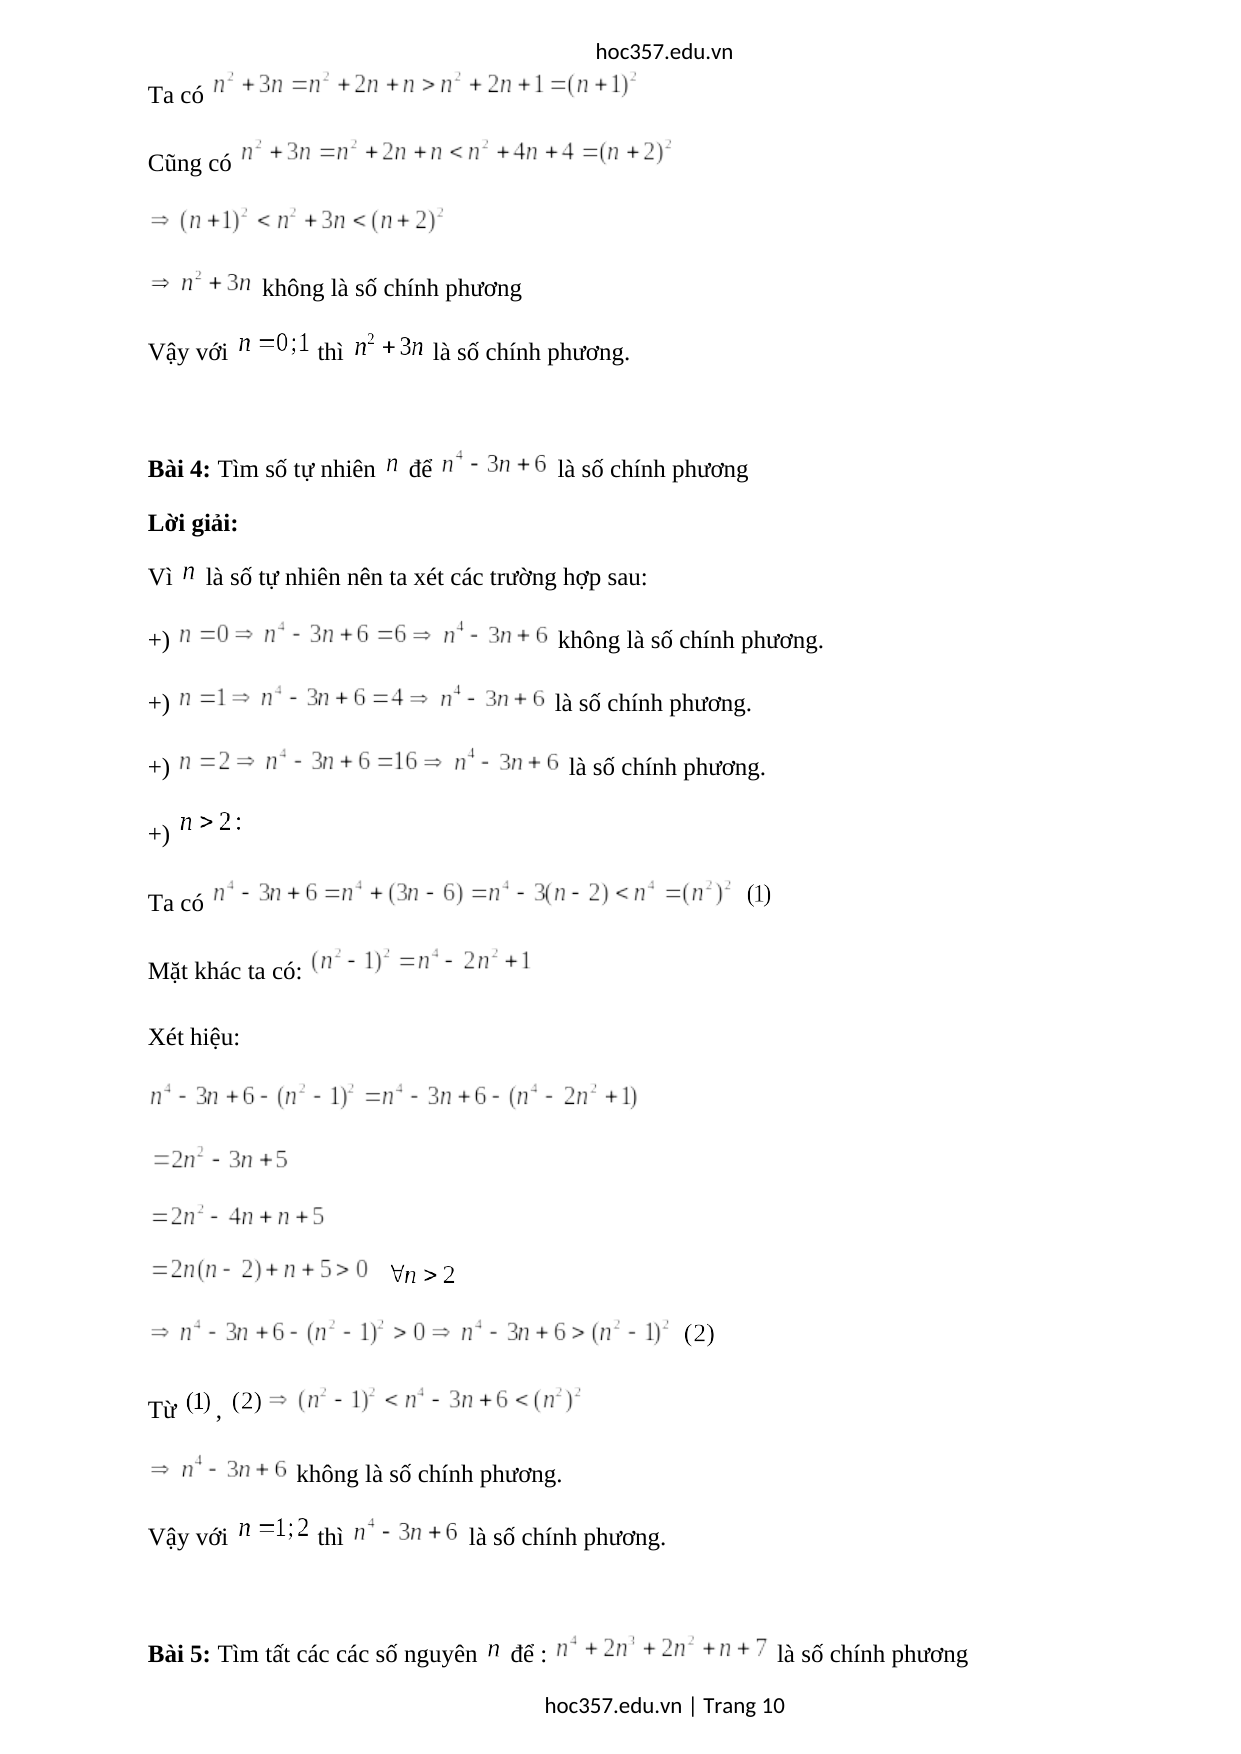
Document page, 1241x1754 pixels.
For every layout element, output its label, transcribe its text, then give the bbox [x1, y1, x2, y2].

text Vì là số tự nhiên nên ta xét các trường hợp sau: [148, 562, 1181, 591]
text +) [148, 806, 1181, 848]
text Ta có [148, 874, 1181, 917]
text +) là số chính phương. [148, 679, 1181, 717]
text Ta có [148, 66, 1181, 108]
text Xét hiệu: [148, 1010, 1181, 1051]
text Mặt khác ta có: [148, 942, 1181, 985]
text Cũng có [148, 133, 1181, 176]
text không là số chính phương [148, 264, 1181, 302]
text Bài 4: Tìm số tự nhiên để là số chính phương [148, 444, 1181, 483]
text Từ , [148, 1381, 1181, 1424]
text Lời giải: [148, 508, 1181, 537]
text +) không là số chính phương. [148, 616, 1181, 654]
text không là số chính phương. [148, 1449, 1181, 1488]
text Bài 5: Tìm tất các các số nguyên để : là số chính phương [148, 1630, 1181, 1668]
text Vậy với thì là số chính phương. [148, 327, 1181, 366]
text +) là số chính phương. [148, 742, 1181, 781]
text Vậy với thì là số chính phương. [148, 1513, 1181, 1551]
